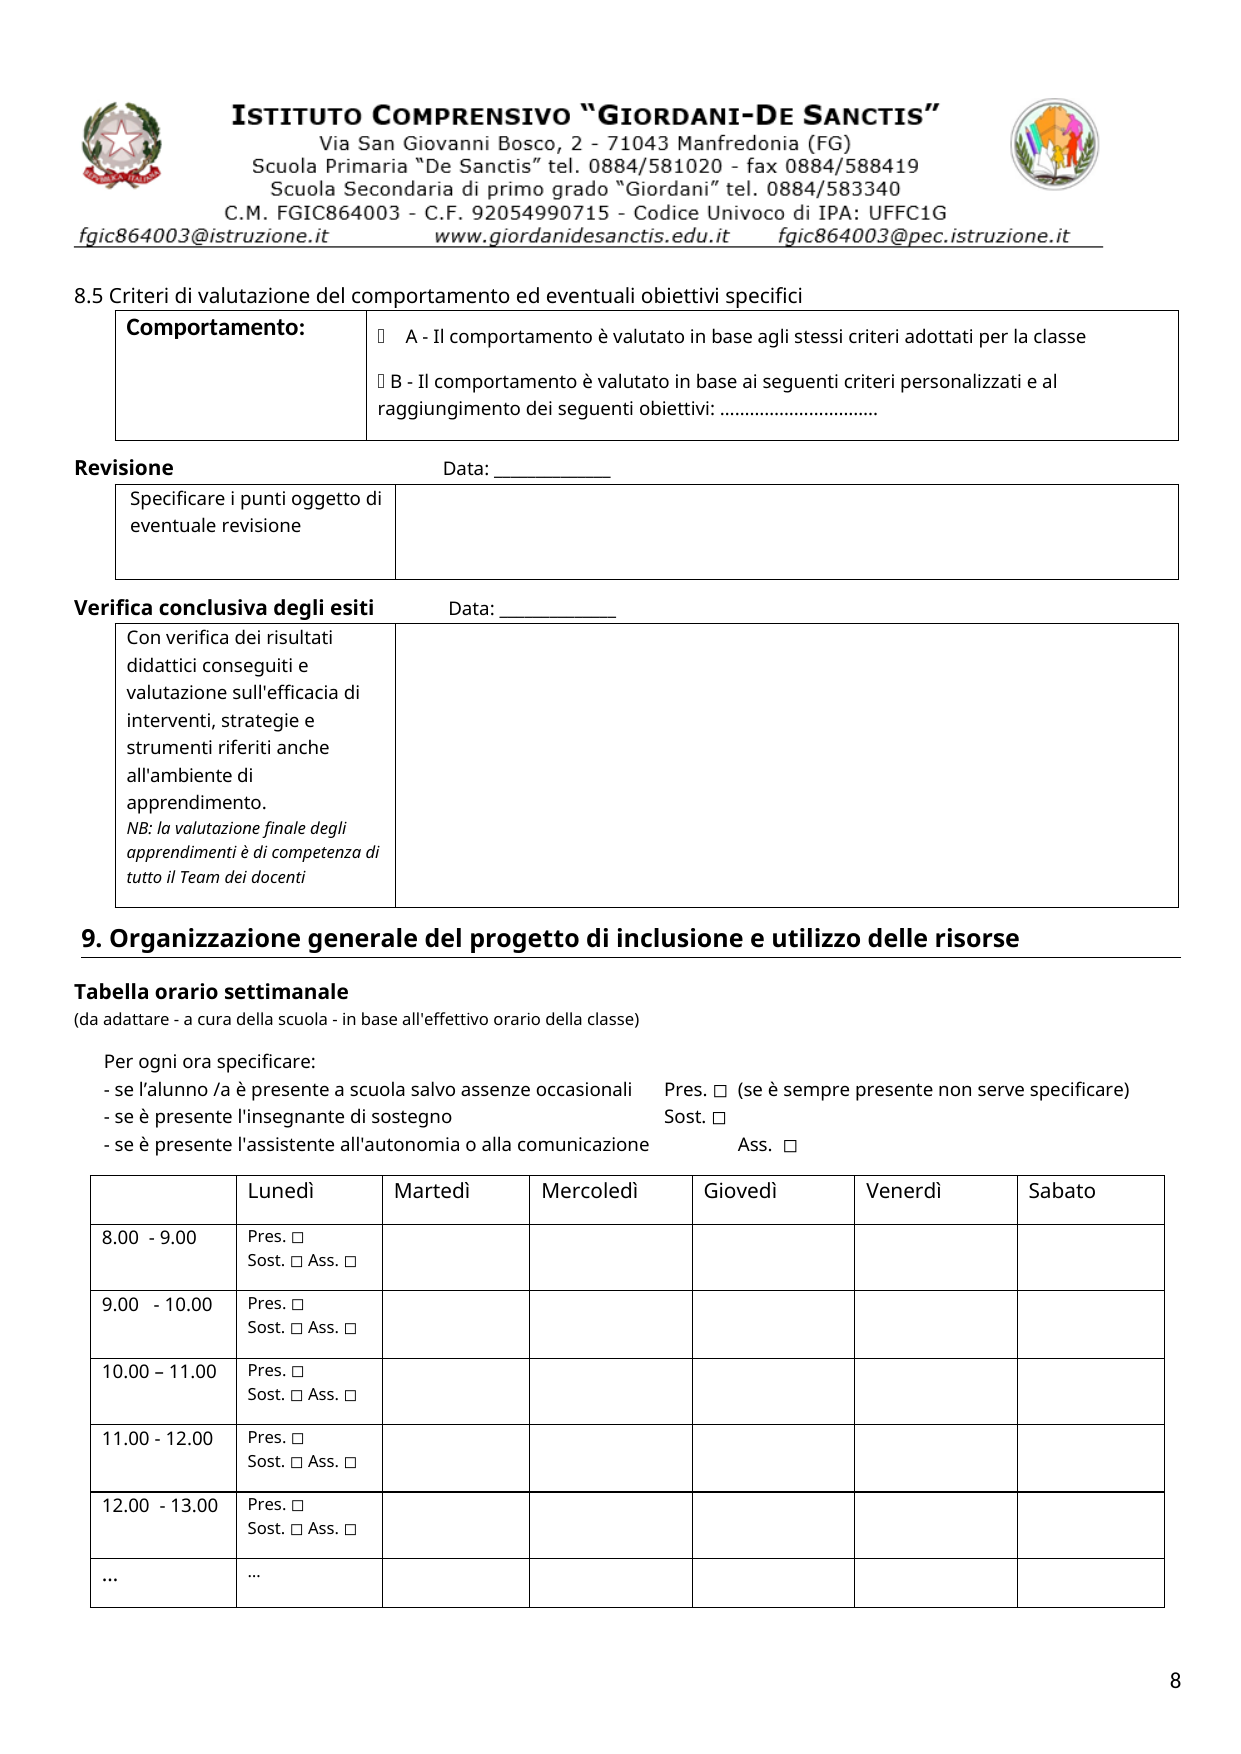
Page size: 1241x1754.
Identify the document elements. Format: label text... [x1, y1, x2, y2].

table_cell [383, 1225, 529, 1290]
table_header Giovedì [693, 1176, 854, 1223]
table_header [396, 485, 1178, 579]
table_cell Pres. ◻ Sost. ◻ Ass. ◻ [237, 1291, 382, 1357]
table_cell [1018, 1359, 1164, 1424]
table_cell [383, 1559, 529, 1607]
table_cell … [237, 1559, 382, 1607]
table_header Specificare i punti oggetto di eventuale revisione [116, 485, 395, 579]
table_header Sabato [1018, 1176, 1164, 1223]
table_cell Pres. ◻ Sost. ◻ Ass. ◻ [237, 1225, 382, 1290]
table_cell [855, 1291, 1017, 1357]
table_cell [530, 1225, 692, 1290]
table_header Comportamento: [116, 311, 366, 440]
table_cell [693, 1225, 854, 1290]
subtitle 9. Organizzazione generale del progetto di inclusione e utilizzo delle risorse [81, 921, 1181, 957]
table_header [91, 1176, 236, 1223]
table_cell [383, 1291, 529, 1357]
table_cell [855, 1425, 1017, 1491]
table_cell 12.00 - 13.00 [91, 1493, 236, 1558]
table_cell [1018, 1425, 1164, 1491]
table_cell [1018, 1559, 1164, 1607]
text Verifica conclusiva degli esiti Data: ______________ [74, 593, 1181, 621]
table_cell [530, 1291, 692, 1357]
table_cell [693, 1559, 854, 1607]
table_cell 10.00 – 11.00 [91, 1359, 236, 1424]
table_cell [383, 1493, 529, 1558]
table_cell 11.00 - 12.00 [91, 1425, 236, 1491]
text - se è presente l'assistente all'autonomia o alla comunicazione Ass. ◻ [103, 1131, 1181, 1157]
table_cell [530, 1493, 692, 1558]
table_header Lunedì [237, 1176, 382, 1223]
table_header Martedì [383, 1176, 529, 1223]
table_cell … [91, 1559, 236, 1607]
table_header [396, 624, 1178, 907]
text Per ogni ora specificare: - se l’alunno /a è presente a scuola salvo assenze occasionali Pres. ◻ (se è sempre presente non serve specificare) - se è presente l'insegnante di sostegno Sost. ◻ [103, 1048, 1181, 1129]
table_cell [1018, 1291, 1164, 1357]
table_cell [855, 1359, 1017, 1424]
table_cell [530, 1359, 692, 1424]
text Revisione Data: ______________ [74, 453, 1181, 482]
table_cell [1018, 1493, 1164, 1558]
table_cell Pres. ◻ Sost. ◻ Ass. ◻ [237, 1425, 382, 1491]
picture [73, 73, 1112, 254]
table_cell 8.00 - 9.00 [91, 1225, 236, 1290]
table_header A - Il comportamento è valutato in base agli stessi criteri adottati per la classe B - Il comportamento è valutato in base ai seguenti criteri personalizzati e al raggiungimento dei seguenti obiettivi: ………………………….. [367, 311, 1178, 440]
table_cell [855, 1559, 1017, 1607]
table_cell [530, 1559, 692, 1607]
table_cell [693, 1291, 854, 1357]
text 8.5 Criteri di valutazione del comportamento ed eventuali obiettivi specifici [74, 282, 1181, 310]
table_header Con verifica dei risultati didattici conseguiti e valutazione sull'efficacia di interventi, strategie e strumenti riferiti anche all'ambiente di apprendimento. NB: la valutazione finale degli apprendimenti è di competenza di tutto il Team dei docenti [116, 624, 395, 907]
table_cell 9.00 - 10.00 [91, 1291, 236, 1357]
table_cell [1018, 1225, 1164, 1290]
table_cell [855, 1493, 1017, 1558]
table_cell [530, 1425, 692, 1491]
table_cell [383, 1425, 529, 1491]
table_cell [693, 1493, 854, 1558]
text Tabella orario settimanale (da adattare - a cura della scuola - in base all'effettivo orario della classe) [74, 977, 1181, 1030]
table_cell Pres. ◻ Sost. ◻ Ass. ◻ [237, 1359, 382, 1424]
table_cell [693, 1425, 854, 1491]
table_cell Pres. ◻ Sost. ◻ Ass. ◻ [237, 1493, 382, 1558]
table_cell [693, 1359, 854, 1424]
table_header Venerdì [855, 1176, 1017, 1223]
table_cell [383, 1359, 529, 1424]
table_header Mercoledì [530, 1176, 692, 1223]
table_cell [855, 1225, 1017, 1290]
